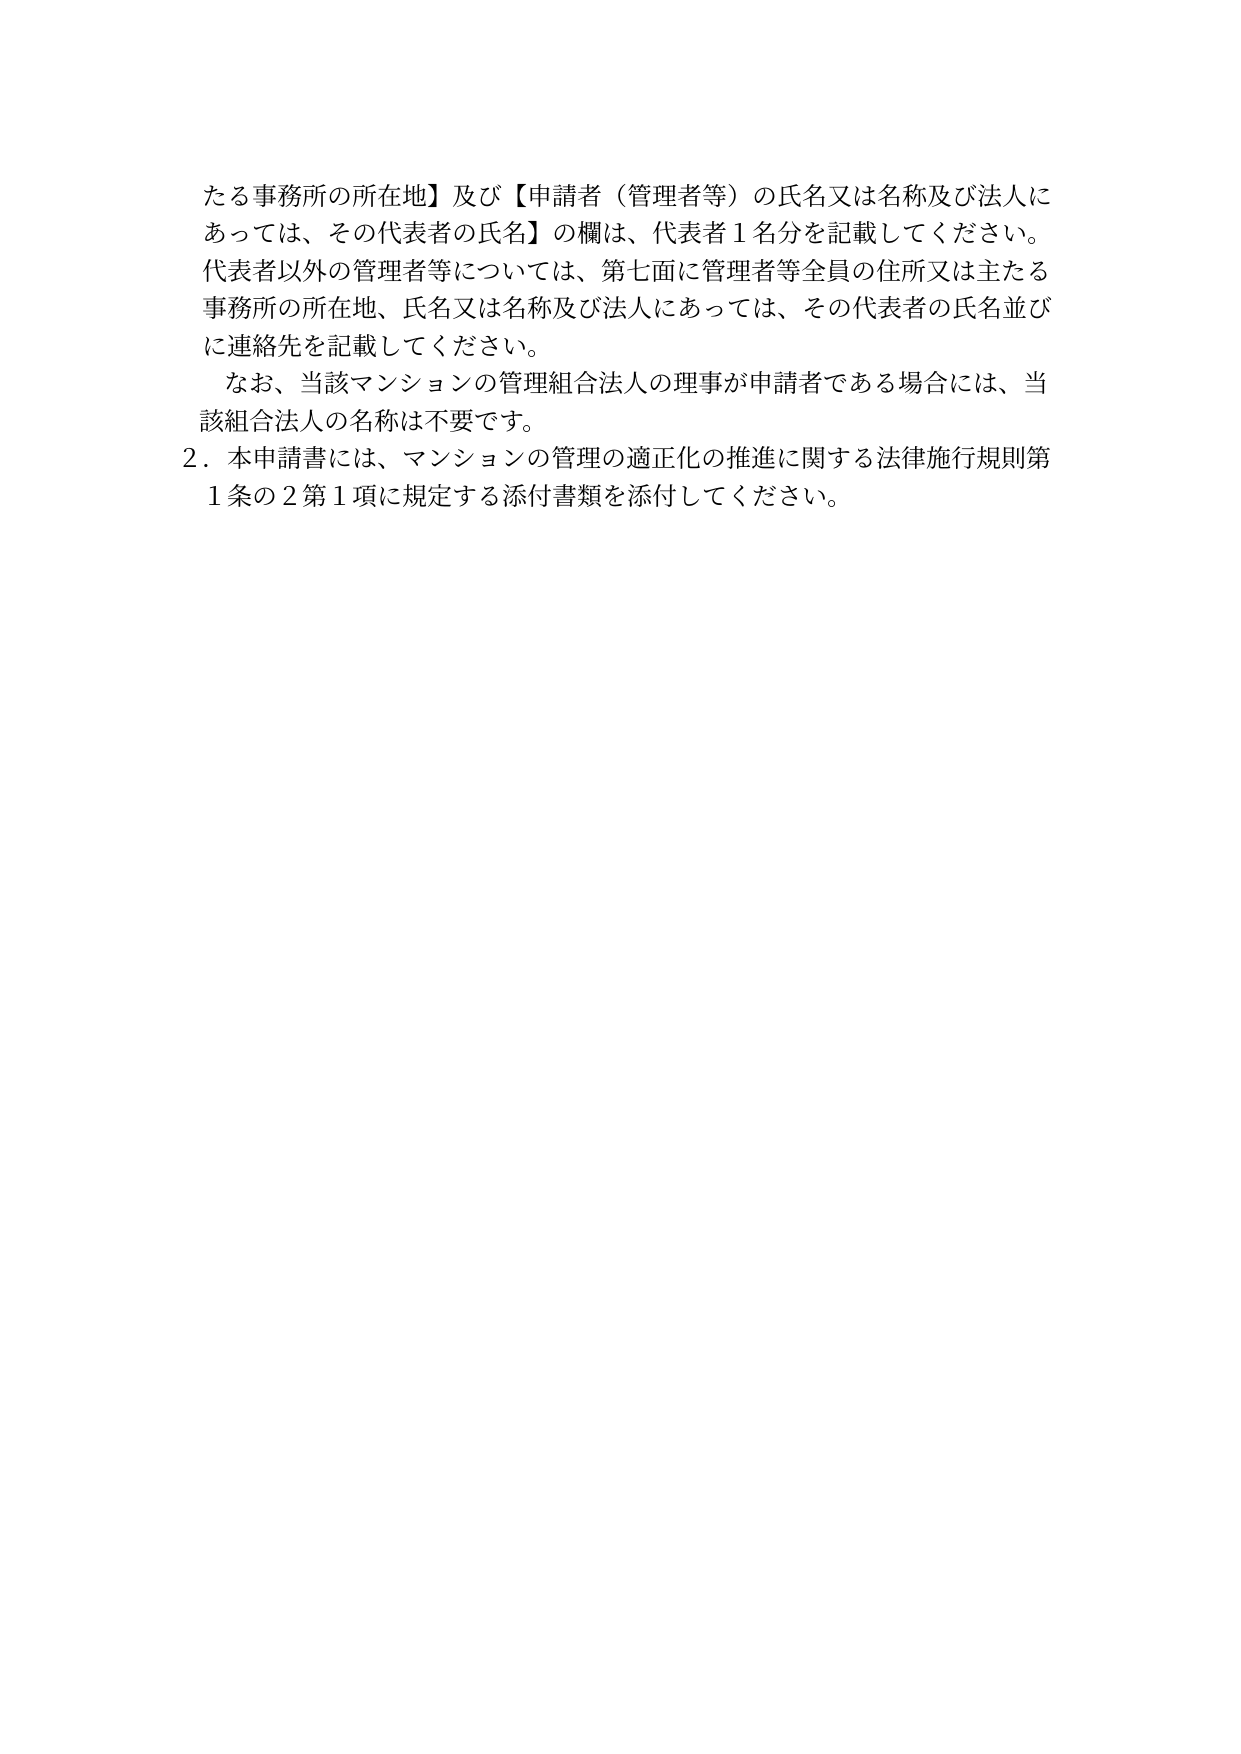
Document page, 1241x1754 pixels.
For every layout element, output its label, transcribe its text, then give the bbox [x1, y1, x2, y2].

text なお、当該マンションの管理組合法人の理事が申請者である場合には、当該組合法人の名称は不要です。 [199, 363, 1063, 438]
text ２．本申請書には、マンションの管理の適正化の推進に関する法律施行規則第１条の２第１項に規定する添付書類を添付してください。 [177, 438, 1063, 513]
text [177, 176, 1063, 363]
